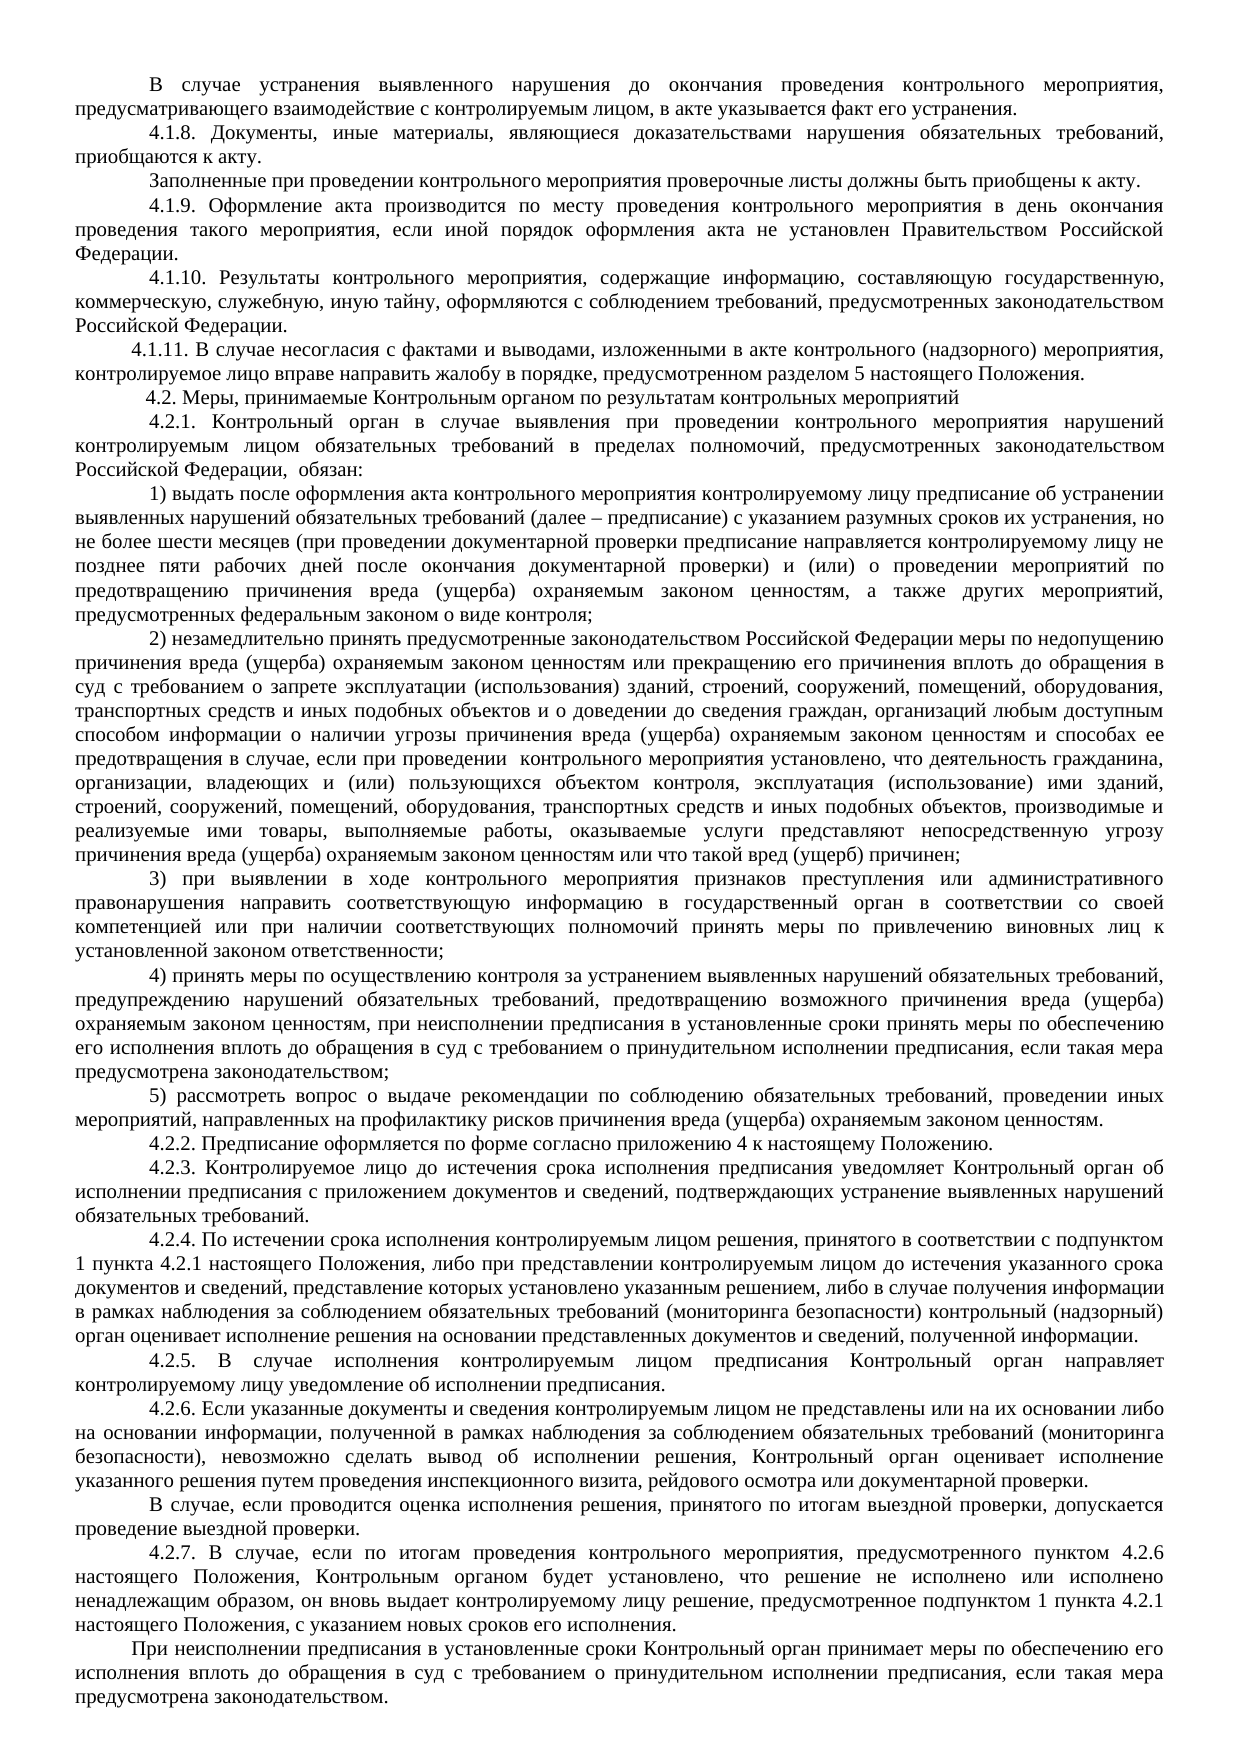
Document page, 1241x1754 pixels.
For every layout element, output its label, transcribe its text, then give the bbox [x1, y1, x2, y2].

list 4.2.3. Контролируемое лицо до истечения срока исполнения предписания уведомляет Контрольный орган об исполнении предписания с приложением документов и сведений, подтверждающих устранение выявленных нарушений обязательных требований. [75, 1155, 1165, 1227]
text 4.2.4. По истечении срока исполнения контролируемым лицом решения, принятого в соответствии с подпунктом 1 пункта 4.2.1 настоящего Положения, либо при представлении контролируемым лицом до истечения указанного срока документов и сведений, представление которых установлено указанным решением, либо в случае получения информации в рамках наблюдения за соблюдением обязательных требований (мониторинга безопасности) контрольный (надзорный) орган оценивает исполнение решения на основании представленных документов и сведений, полученной информации. [75, 1227, 1165, 1347]
text 4.2.6. Если указанные документы и сведения контролируемым лицом не представлены или на их основании либо на основании информации, полученной в рамках наблюдения за соблюдением обязательных требований (мониторинга безопасности), невозможно сделать вывод об исполнении решения, Контрольный орган оценивает исполнение указанного решения путем проведения инспекционного визита, рейдового осмотра или документарной проверки. [75, 1396, 1165, 1492]
text 4.1.10. Результаты контрольного мероприятия, содержащие информацию, составляющую государственную, коммерческую, служебную, иную тайну, оформляются с соблюдением требований, предусмотренных законодательством Российской Федерации. [75, 265, 1165, 337]
text 4.2.7. В случае, если по итогам проведения контрольного мероприятия, предусмотренного пунктом 4.2.6 настоящего Положения, Контрольным органом будет установлено, что решение не исполнено или исполнено ненадлежащим образом, он вновь выдает контролируемому лицу решение, предусмотренное подпунктом 1 пункта 4.2.1 настоящего Положения, с указанием новых сроков его исполнения. [75, 1540, 1165, 1636]
text 5) рассмотреть вопрос о выдаче рекомендации по соблюдению обязательных требований, проведении иных мероприятий, направленных на профилактику рисков причинения вреда (ущерба) охраняемым законом ценностям. [75, 1083, 1165, 1131]
list 4.2.1. Контрольный орган в случае выявления при проведении контрольного мероприятия нарушений контролируемым лицом обязательных требований в пределах полномочий, предусмотренных законодательством Российской Федерации, обязан: [75, 409, 1165, 481]
text 4.1.11. В случае несогласия с фактами и выводами, изложенными в акте контрольного (надзорного) мероприятия, контролируемое лицо вправе направить жалобу в порядке, предусмотренном разделом 5 настоящего Положения. [75, 337, 1165, 385]
text Заполненные при проведении контрольного мероприятия проверочные листы должны быть приобщены к акту. [75, 168, 1165, 192]
text 2) незамедлительно принять предусмотренные законодательством Российской Федерации меры по недопущению причинения вреда (ущерба) охраняемым законом ценностям или прекращению его причинения вплоть до обращения в суд с требованием о запрете эксплуатации (использования) зданий, строений, сооружений, помещений, оборудования, транспортных средств и иных подобных объектов и о доведении до сведения граждан, организаций любым доступным способом информации о наличии угрозы причинения вреда (ущерба) охраняемым законом ценностям и способах ее предотвращения в случае, если при проведении контрольного мероприятия установлено, что деятельность гражданина, организации, владеющих и (или) пользующихся объектом контроля, эксплуатация (использование) ими зданий, строений, сооружений, помещений, оборудования, транспортных средств и иных подобных объектов, производимые и реализуемые ими товары, выполняемые работы, оказываемые услуги представляют непосредственную угрозу причинения вреда (ущерба) охраняемым законом ценностям или что такой вред (ущерб) причинен; [75, 626, 1165, 866]
text 4.2. Меры, принимаемые Контрольным органом по результатам контрольных мероприятий [75, 385, 1165, 409]
text В случае, если проводится оценка исполнения решения, принятого по итогам выездной проверки, допускается проведение выездной проверки. [75, 1492, 1165, 1540]
text 4.1.8. Документы, иные материалы, являющиеся доказательствами нарушения обязательных требований, приобщаются к акту. [75, 120, 1165, 168]
text 4.2.5. В случае исполнения контролируемым лицом предписания Контрольный орган направляет контролируемому лицу уведомление об исполнении предписания. [75, 1347, 1165, 1396]
text При неисполнении предписания в установленные сроки Контрольный орган принимает меры по обеспечению его исполнения вплоть до обращения в суд с требованием о принудительном исполнении предписания, если такая мера предусмотрена законодательством. [75, 1636, 1165, 1708]
text 4) принять меры по осуществлению контроля за устранением выявленных нарушений обязательных требований, предупреждению нарушений обязательных требований, предотвращению возможного причинения вреда (ущерба) охраняемым законом ценностям, при неисполнении предписания в установленные сроки принять меры по обеспечению его исполнения вплоть до обращения в суд с требованием о принудительном исполнении предписания, если такая мера предусмотрена законодательством; [75, 962, 1165, 1083]
text 4.1.9. Оформление акта производится по месту проведения контрольного мероприятия в день окончания проведения такого мероприятия, если иной порядок оформления акта не установлен Правительством Российской Федерации. [75, 192, 1165, 265]
text 3) при выявлении в ходе контрольного мероприятия признаков преступления или административного правонарушения направить соответствующую информацию в государственный орган в соответствии со своей компетенцией или при наличии соответствующих полномочий принять меры по привлечению виновных лиц к установленной законом ответственности; [75, 866, 1165, 962]
list В случае устранения выявленного нарушения до окончания проведения контрольного мероприятия, предусматривающего взаимодействие с контролируемым лицом, в акте указывается факт его устранения. [75, 72, 1165, 120]
text 1) выдать после оформления акта контрольного мероприятия контролируемому лицу предписание об устранении выявленных нарушений обязательных требований (далее – предписание) с указанием разумных сроков их устранения, но не более шести месяцев (при проведении документарной проверки предписание направляется контролируемому лицу не позднее пяти рабочих дней после окончания документарной проверки) и (или) о проведении мероприятий по предотвращению причинения вреда (ущерба) охраняемым законом ценностям, а также других мероприятий, предусмотренных федеральным законом о виде контроля; [75, 481, 1165, 626]
text 4.2.2. Предписание оформляется по форме согласно приложению 4 к настоящему Положению. [75, 1131, 1165, 1155]
